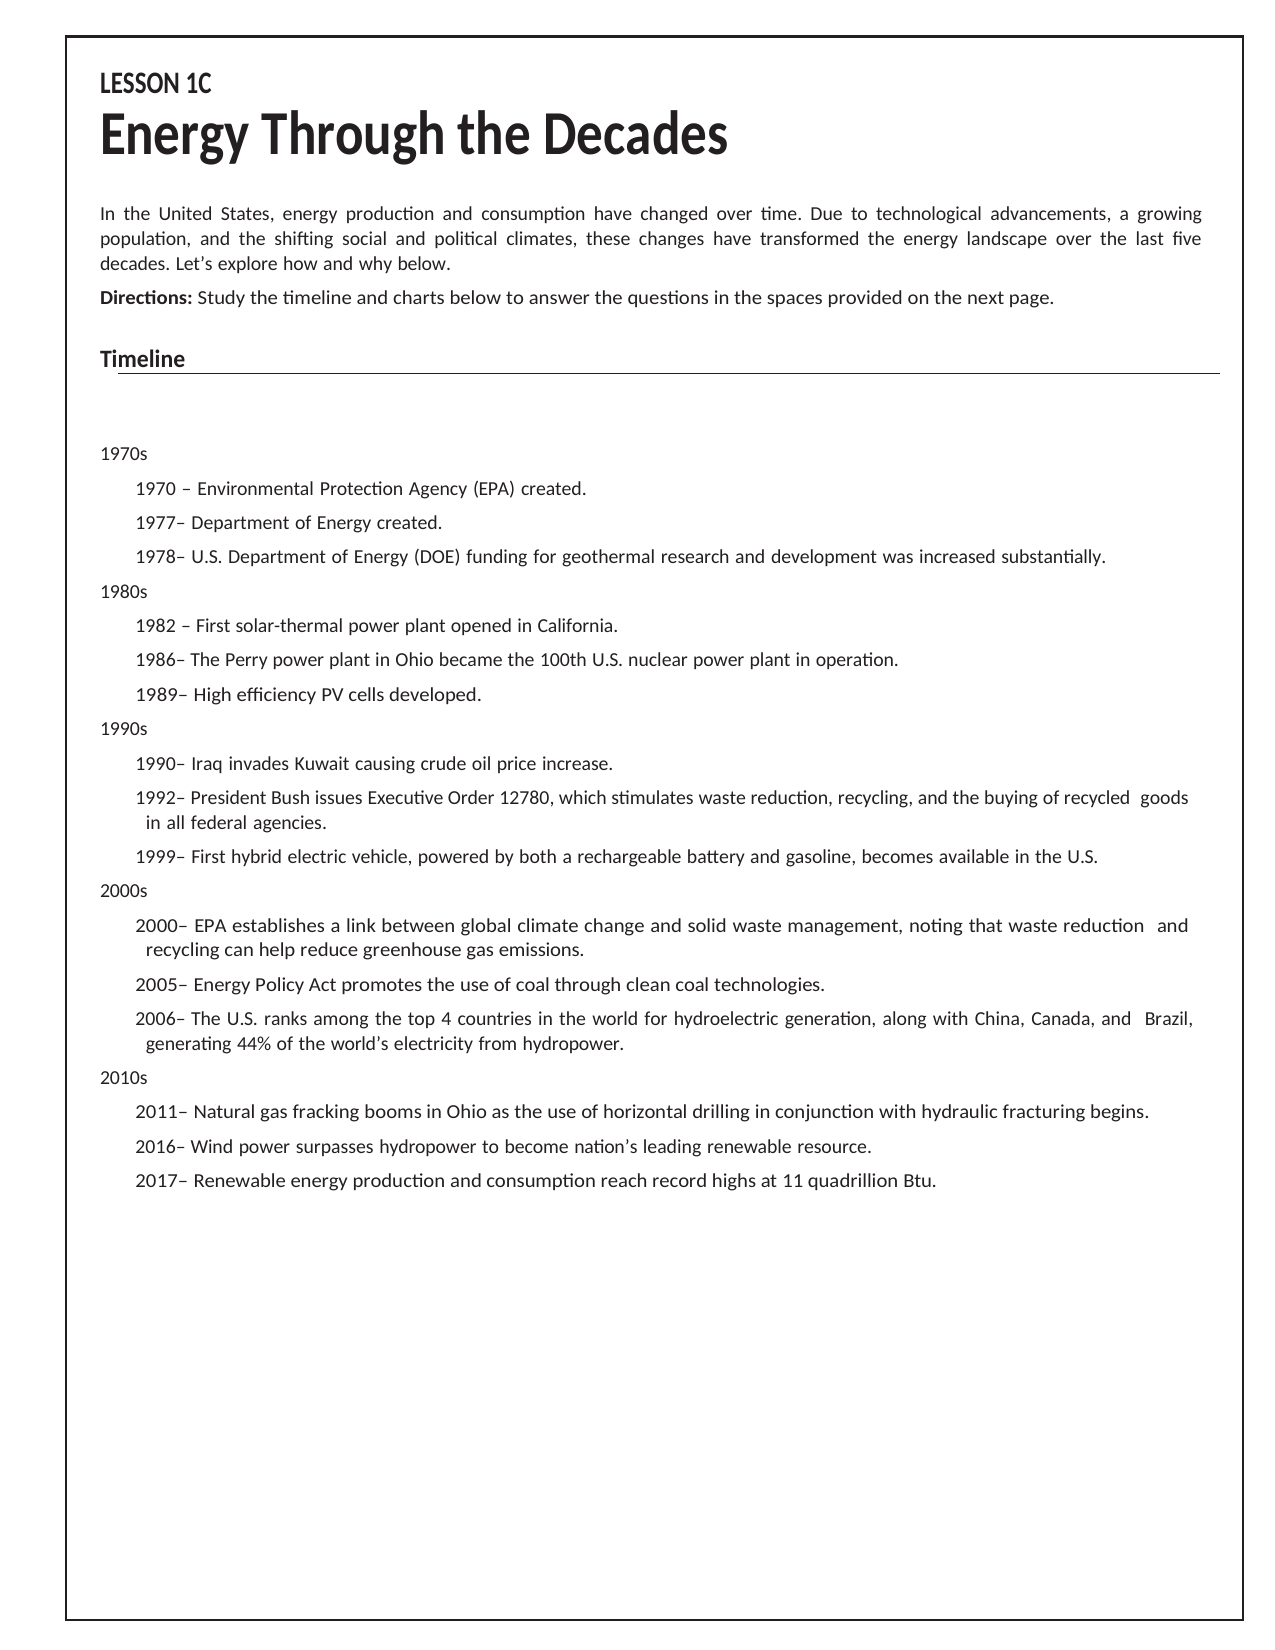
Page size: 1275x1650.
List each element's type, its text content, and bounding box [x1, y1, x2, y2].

text 1970 – Environmental Protection Agency (EPA) created. [135, 476, 1242, 500]
text 2017– Renewable energy production and consumption reach record highs at 11 quadrillion Btu. [135, 1168, 1242, 1192]
text Directions: Study the timeline and charts below to answer the questions in the spaces provided on the next page. [100, 285, 1242, 309]
text 1980s [100, 579, 1242, 603]
text 1989– High efficiency PV cells developed. [135, 682, 1242, 706]
text 1990– Iraq invades Kuwait causing crude oil price increase. [135, 751, 1242, 775]
text 1999– First hybrid electric vehicle, powered by both a rechargeable battery and gasoline, becomes available in the U.S. [135, 844, 1242, 868]
text 1977– Department of Energy created. [135, 510, 1242, 534]
text 1970s [100, 441, 1242, 466]
text 2000s [100, 878, 1242, 903]
text 2006– The U.S. ranks among the top 4 countries in the world for hydroelectric generation, along with China, Canada, and Brazil, generating 44% of the world’s electricity from hydropower. [135, 1006, 1194, 1055]
text 2005– Energy Policy Act promotes the use of coal through clean coal technologies. [135, 972, 1242, 996]
subtitle LESSON 1C [100, 69, 1242, 99]
subtitle Timeline [100, 343, 1242, 373]
text 1986– The Perry power plant in Ohio became the 100th U.S. nuclear power plant in operation. [135, 648, 1242, 672]
text 1982 – First solar-thermal power plant opened in California. [135, 613, 1242, 637]
text 2011– Natural gas fracking booms in Ohio as the use of horizontal drilling in conjunction with hydraulic fracturing begins. [135, 1099, 1242, 1124]
text 2016– Wind power surpasses hydropower to become nation’s leading renewable resource. [135, 1134, 1242, 1158]
text 1978– U.S. Department of Energy (DOE) funding for geothermal research and development was increased substantially. [135, 544, 1242, 569]
text Energy Through the Decades [100, 99, 1242, 168]
text 2010s [100, 1065, 1242, 1089]
text 1990s [100, 716, 1242, 741]
text In the United States, energy production and consumption have changed over time. Due to technological advancements, a growing population, and the shifting social and political climates, these changes have transformed the energy landscape over the last five decades. Let’s explore how and why below. [100, 201, 1202, 275]
text 2000– EPA establishes a link between global climate change and solid waste management, noting that waste reduction and recycling can help reduce greenhouse gas emissions. [135, 913, 1194, 962]
text 1992– President Bush issues Executive Order 12780, which stimulates waste reduction, recycling, and the buying of recycled goods in all federal agencies. [135, 785, 1194, 834]
